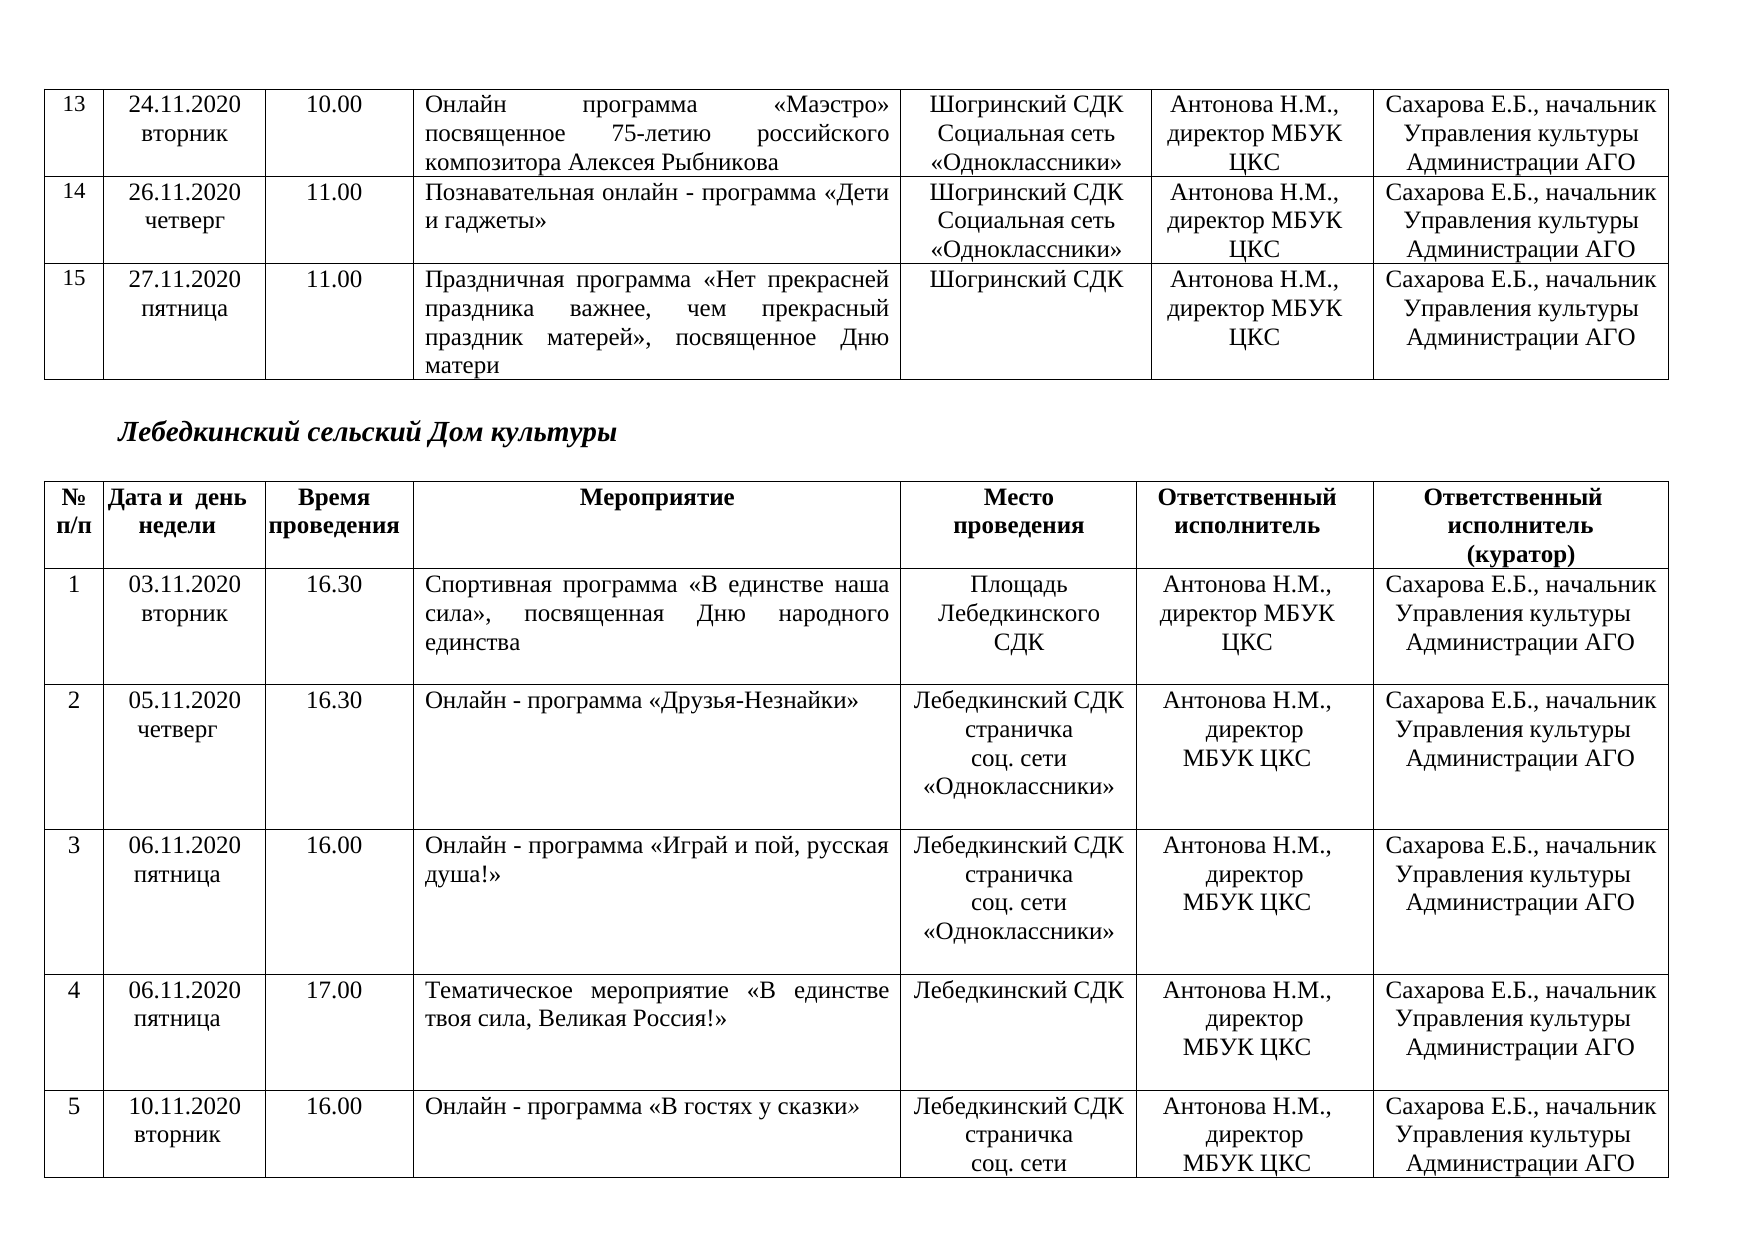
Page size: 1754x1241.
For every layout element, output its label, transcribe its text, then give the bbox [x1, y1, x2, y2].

table_cell 11.00 [266, 177, 413, 263]
table_cell Лебедкинский СДК страничка соц. сети «Одноклассники» [901, 830, 1136, 974]
table_cell 26.11.2020 четверг [104, 177, 265, 263]
table_cell 16.00 [266, 1091, 413, 1177]
table_cell Онлайн программа «Маэстро» посвященное 75-летию российского композитора Алексея Рыбникова [414, 90, 900, 176]
table_cell Шогринский СДК [901, 264, 1151, 379]
table_cell 13 [45, 90, 103, 176]
table_cell 5 [45, 1091, 103, 1177]
table_cell 14 [45, 177, 103, 263]
table_cell Онлайн - программа «Друзья-Незнайки» [414, 685, 900, 829]
table_cell 4 [45, 975, 103, 1090]
table_cell 16.00 [266, 830, 413, 974]
table_cell Антонова Н.М., директор МБУК ЦКС [1137, 830, 1373, 974]
table_cell Сахарова Е.Б., начальник Управления культуры Администрации АГО [1374, 264, 1668, 379]
table_cell Познавательная онлайн - программа «Дети и гаджеты» [414, 177, 900, 263]
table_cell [1137, 1091, 1373, 1177]
table_cell Спортивная программа «В единстве наша сила», посвященная Дню народного единства [414, 569, 900, 684]
table_cell Антонова Н.М., директор МБУК ЦКС [1137, 569, 1373, 684]
table_cell 3 [45, 830, 103, 974]
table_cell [1374, 90, 1668, 176]
table_cell 11.00 [266, 264, 413, 379]
table_cell Антонова Н.М., директор МБУК ЦКС [1152, 177, 1373, 263]
table_cell Сахарова Е.Б., начальник Управления культуры Администрации АГО [1374, 569, 1668, 684]
table_cell 1 [45, 569, 103, 684]
table_cell 05.11.2020 четверг [104, 685, 265, 829]
table_cell Сахарова Е.Б., начальник Управления культуры Администрации АГО [1374, 830, 1668, 974]
table_cell 06.11.2020 пятница [104, 975, 265, 1090]
table_cell Лебедкинский СДК [901, 975, 1136, 1090]
table_cell Антонова Н.М., директор МБУК ЦКС [1152, 264, 1373, 379]
table_cell Сахарова Е.Б., начальник Управления культуры Администрации АГО [1374, 975, 1668, 1090]
table_header Место проведения [901, 482, 1136, 568]
table_cell Сахарова Е.Б., начальник Управления культуры Администрации АГО [1374, 685, 1668, 829]
table_cell 27.11.2020 пятница [104, 264, 265, 379]
table_cell Онлайн - программа «Играй и пой, русская душа!» [414, 830, 900, 974]
table_cell 16.30 [266, 685, 413, 829]
table_cell 17.00 [266, 975, 413, 1090]
table_cell 06.11.2020 пятница [104, 830, 265, 974]
table_cell Тематическое мероприятие «В единстве твоя сила, Великая Россия!» [414, 975, 900, 1090]
table_cell 24.11.2020 вторник [104, 90, 265, 176]
table_cell 10.11.2020 вторник [104, 1091, 265, 1177]
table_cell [1152, 90, 1373, 176]
table_cell 03.11.2020 вторник [104, 569, 265, 684]
table_header Ответственный исполнитель [1137, 482, 1373, 568]
table_cell Лебедкинский СДК страничка соц. сети «Одноклассники» [901, 685, 1136, 829]
table_cell 10.00 [266, 90, 413, 176]
table_cell Шогринский СДК Социальная сеть «Одноклассники» [901, 177, 1151, 263]
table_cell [901, 1091, 1136, 1177]
table_cell Сахарова Е.Б., начальник Управления культуры Администрации АГО [1374, 177, 1668, 263]
table_header Время проведения [266, 482, 413, 568]
table_cell 16.30 [266, 569, 413, 684]
table_header Ответственный исполнитель (куратор) [1374, 482, 1668, 568]
table_cell Антонова Н.М., директор МБУК ЦКС [1137, 975, 1373, 1090]
text Лебедкинский сельский Дом культуры [118, 414, 1636, 447]
table_cell Праздничная программа «Нет прекрасней праздника важнее, чем прекрасный праздник матерей», посвященное Дню матери [414, 264, 900, 379]
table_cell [901, 90, 1151, 176]
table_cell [414, 1091, 900, 1177]
table_header Дата и день недели [104, 482, 265, 568]
table_header Мероприятие [414, 482, 900, 568]
table_cell 15 [45, 264, 103, 379]
table_cell 2 [45, 685, 103, 829]
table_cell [1374, 1091, 1668, 1177]
table_cell Антонова Н.М., директор МБУК ЦКС [1137, 685, 1373, 829]
table_cell Площадь Лебедкинского СДК [901, 569, 1136, 684]
table_header № п/п [45, 482, 103, 568]
